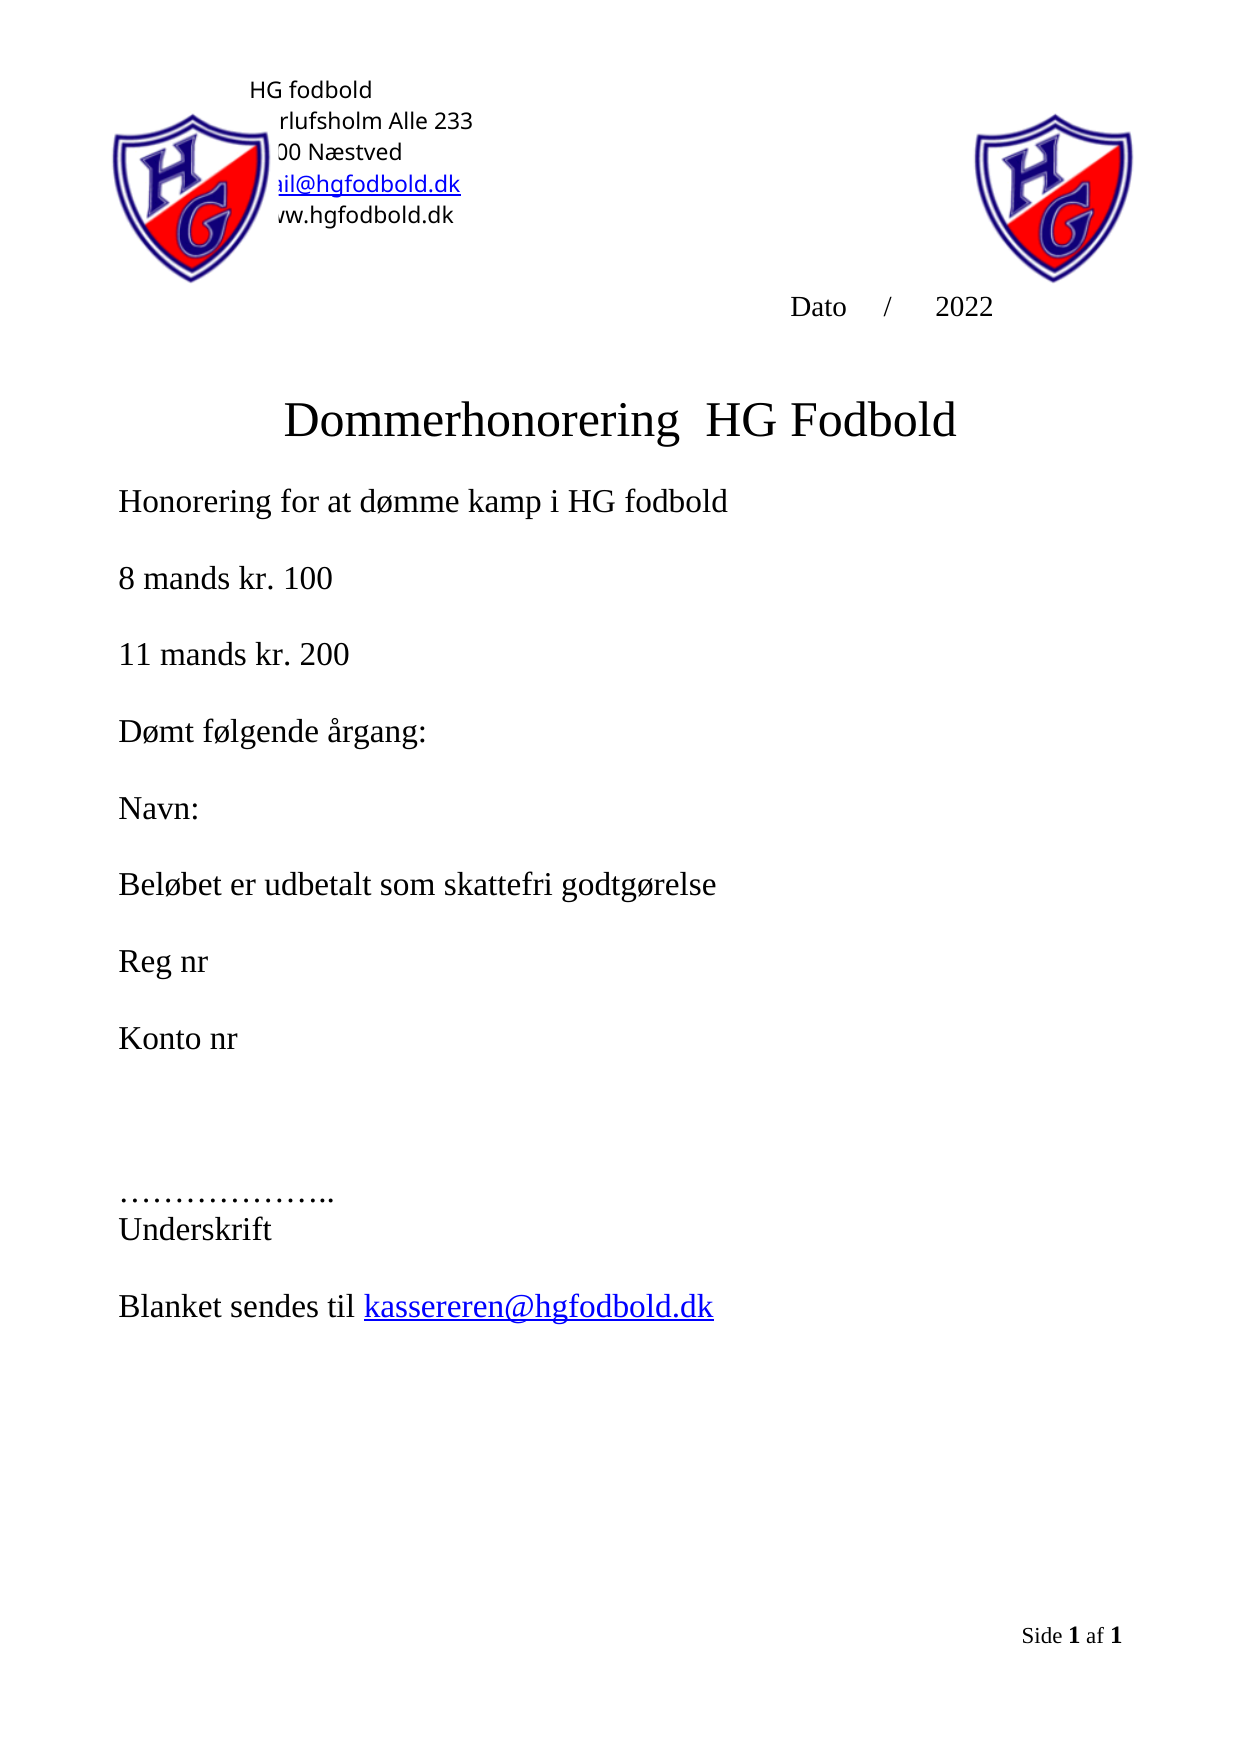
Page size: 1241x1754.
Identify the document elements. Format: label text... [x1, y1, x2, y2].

text Dato / 2022 [118, 230, 1122, 323]
text Blanket sendes til kassereren@hgfodbold.dk [118, 1286, 1122, 1324]
text Reg nr [118, 941, 1122, 979]
text Dommerhonorering HG Fodbold [118, 390, 1122, 448]
text Honorering for at dømme kamp i HG fodbold [118, 481, 1122, 519]
text ……………….. [118, 1171, 1122, 1209]
text Beløbet er udbetalt som skattefri godtgørelse [118, 864, 1122, 903]
text Konto nr [118, 1018, 1122, 1056]
text 8 mands kr. 100 [118, 558, 1122, 596]
text 11 mands kr. 200 [118, 634, 1122, 673]
picture [102, 109, 279, 290]
picture [964, 109, 1142, 290]
text Navn: [118, 788, 1122, 826]
text Underskrift [118, 1209, 1122, 1248]
text Dømt følgende årgang: [118, 711, 1122, 749]
